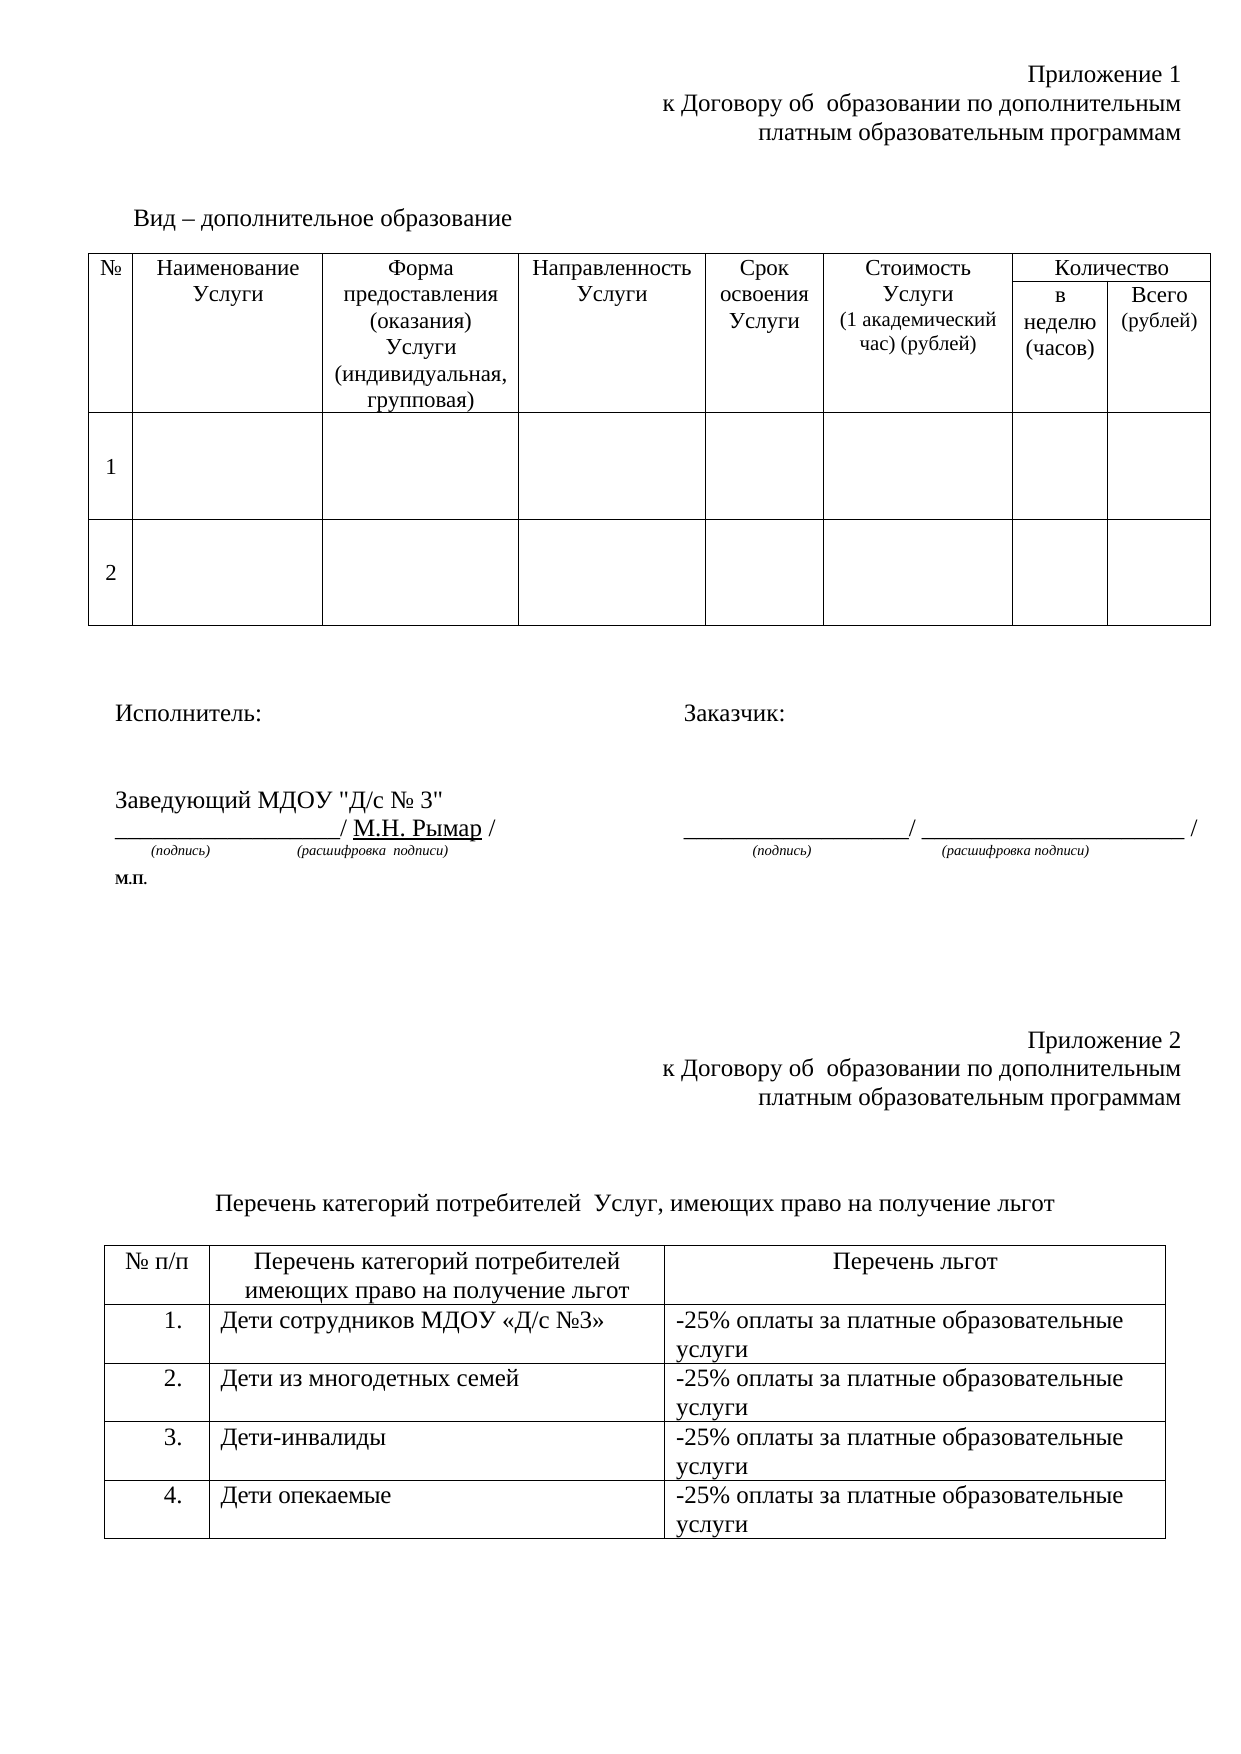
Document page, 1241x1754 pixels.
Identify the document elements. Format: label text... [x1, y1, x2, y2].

text платным образовательным программам [89, 1082, 1181, 1111]
table_cell -25% оплаты за платные образовательные услуги [665, 1422, 1165, 1479]
text Приложение 2 [133, 1025, 1181, 1053]
table_cell [133, 520, 322, 625]
table_header № [89, 254, 132, 412]
table_cell Всего (рублей) [1108, 282, 1210, 412]
table_cell [706, 413, 823, 519]
text к Договору об образовании по дополнительным [89, 1053, 1181, 1082]
table_header Направленность Услуги [519, 254, 705, 412]
table_cell Дети сотрудников МДОУ «Д/с №3» [210, 1305, 664, 1362]
table_header Форма предоставления (оказания) Услуги (индивидуальная, групповая) [323, 254, 518, 412]
table_header Исполнитель: Заведующий МДОУ "Д/с № 3" __________________/ М.Н. Рымар / (подпись) (расшифровка подписи) М.П. [104, 699, 672, 928]
table_header № п/п [105, 1246, 209, 1304]
table_cell [519, 413, 705, 519]
table_header Количество [1013, 254, 1210, 281]
table_cell 2 [89, 520, 132, 625]
table_cell Дети-инвалиды [210, 1422, 664, 1479]
table_cell [105, 1364, 209, 1421]
table_cell [1013, 520, 1107, 625]
table_cell [824, 413, 1012, 519]
text Приложение 1 [133, 59, 1181, 88]
table_cell -25% оплаты за платные образовательные услуги [665, 1481, 1165, 1538]
text платным образовательным программам [89, 117, 1181, 145]
table_cell [519, 520, 705, 625]
text Вид – дополнительное образование [133, 203, 1181, 232]
table_cell [105, 1422, 209, 1479]
table_cell Дети из многодетных семей [210, 1364, 664, 1421]
table_cell [1108, 413, 1210, 519]
table_cell [105, 1481, 209, 1538]
table_cell -25% оплаты за платные образовательные услуги [665, 1305, 1165, 1362]
text к Договору об образовании по дополнительным [89, 88, 1181, 117]
table_cell [105, 1305, 209, 1362]
table_header Заказчик: __________________/ _____________________ / (подпись) (расшифровка подписи) [672, 699, 1240, 928]
table_cell [824, 520, 1012, 625]
table_cell -25% оплаты за платные образовательные услуги [665, 1364, 1165, 1421]
table_cell 1 [89, 413, 132, 519]
table_cell [1013, 413, 1107, 519]
table_header Стоимость Услуги (1 академический час) (рублей) [824, 254, 1012, 412]
table_header Перечень категорий потребителей имеющих право на получение льгот [210, 1246, 664, 1304]
table_header Срок освоения Услуги [706, 254, 823, 412]
text Перечень категорий потребителей Услуг, имеющих право на получение льгот [89, 1188, 1181, 1217]
table_cell [323, 413, 518, 519]
table_cell Дети опекаемые [210, 1481, 664, 1538]
table_header Наименование Услуги [133, 254, 322, 412]
table_cell [323, 520, 518, 625]
table_cell [133, 413, 322, 519]
table_header Перечень льгот [665, 1246, 1165, 1304]
table_cell в неделю (часов) [1013, 282, 1107, 412]
table_cell [1108, 520, 1210, 625]
table_cell [706, 520, 823, 625]
